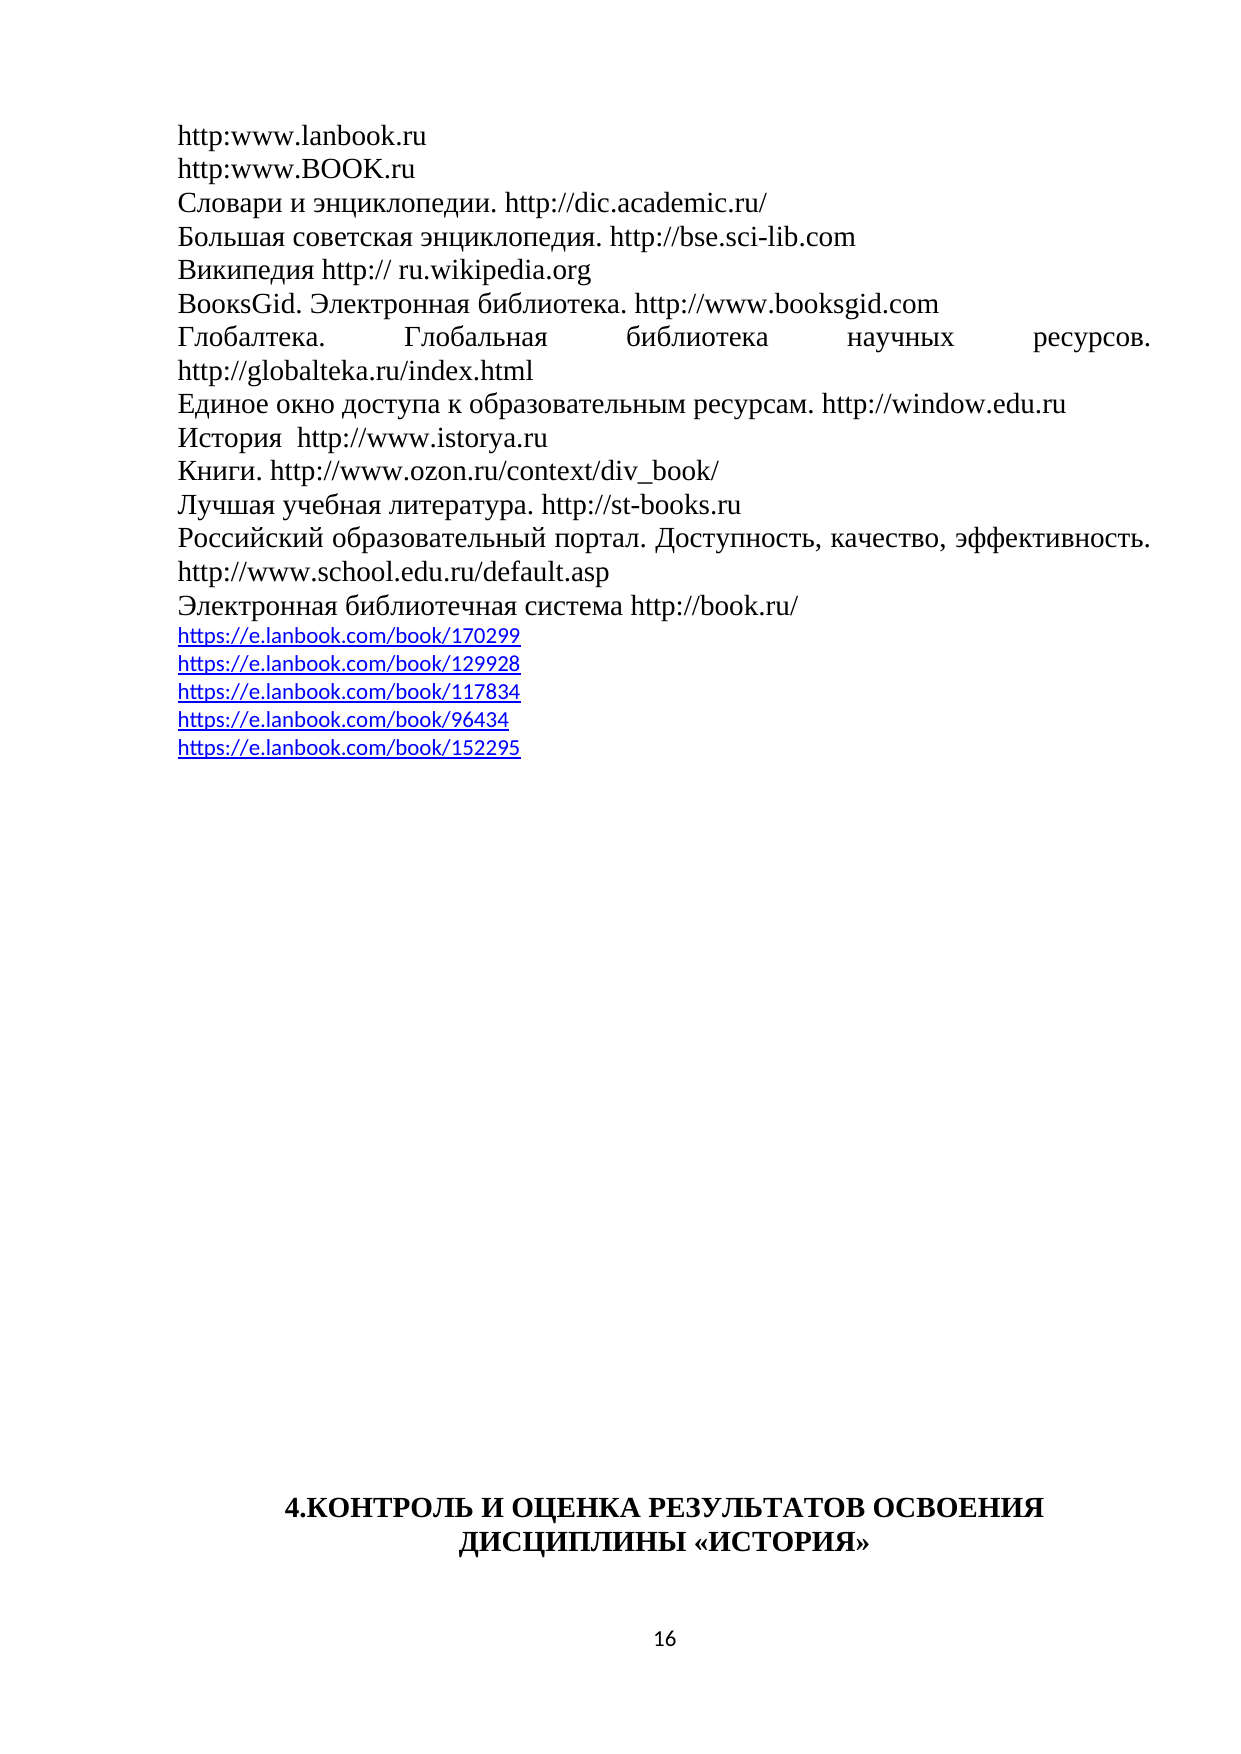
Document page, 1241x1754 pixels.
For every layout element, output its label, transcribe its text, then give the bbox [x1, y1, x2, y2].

text Википедия http:// ru.wikipedia.org [177, 252, 1152, 286]
text Большая советская энциклопедия. http://bse.sci-lib.com [177, 219, 1152, 252]
text http:www.BOOK.ru [177, 152, 1152, 185]
text Словари и энциклопедии. http://dic.academic.ru/ [177, 185, 1152, 219]
text Электронная библиотечная система http://book.ru/ [177, 588, 1152, 621]
text https://e.lanbook.com/book/170299 [177, 621, 1152, 649]
text Книги. http://www.ozon.ru/context/div_book/ [177, 453, 1152, 487]
text https://e.lanbook.com/book/96434 [177, 705, 1152, 733]
text ВоокsGid. Электронная библиотека. http://www.booksgid.com [177, 286, 1152, 319]
text Единое окно доступа к образовательным ресурсам. http://window.edu.ru [177, 386, 1152, 420]
text История http://www.istorya.ru [177, 420, 1152, 453]
text https://e.lanbook.com/book/117834 [177, 677, 1152, 705]
text Российский образовательный портал. Доступность, качество, эффективность. http://www.school.edu.ru/default.asp [177, 521, 1152, 588]
text Глобалтека. Глобальная библиотека научных ресурсов. http://globalteka.ru/index.html [177, 319, 1152, 386]
text Лучшая учебная литература. http://st-books.ru [177, 487, 1152, 521]
text 4.КОНТРОЛЬ И ОЦЕНКА РЕЗУЛЬТАТОВ ОСВОЕНИЯ ДИСЦИПЛИНЫ «ИСТОРИЯ» [177, 1491, 1152, 1558]
text http:www.lanbook.ru [177, 118, 1152, 152]
text https://e.lanbook.com/book/152295 [177, 733, 1152, 761]
text https://e.lanbook.com/book/129928 [177, 649, 1152, 677]
